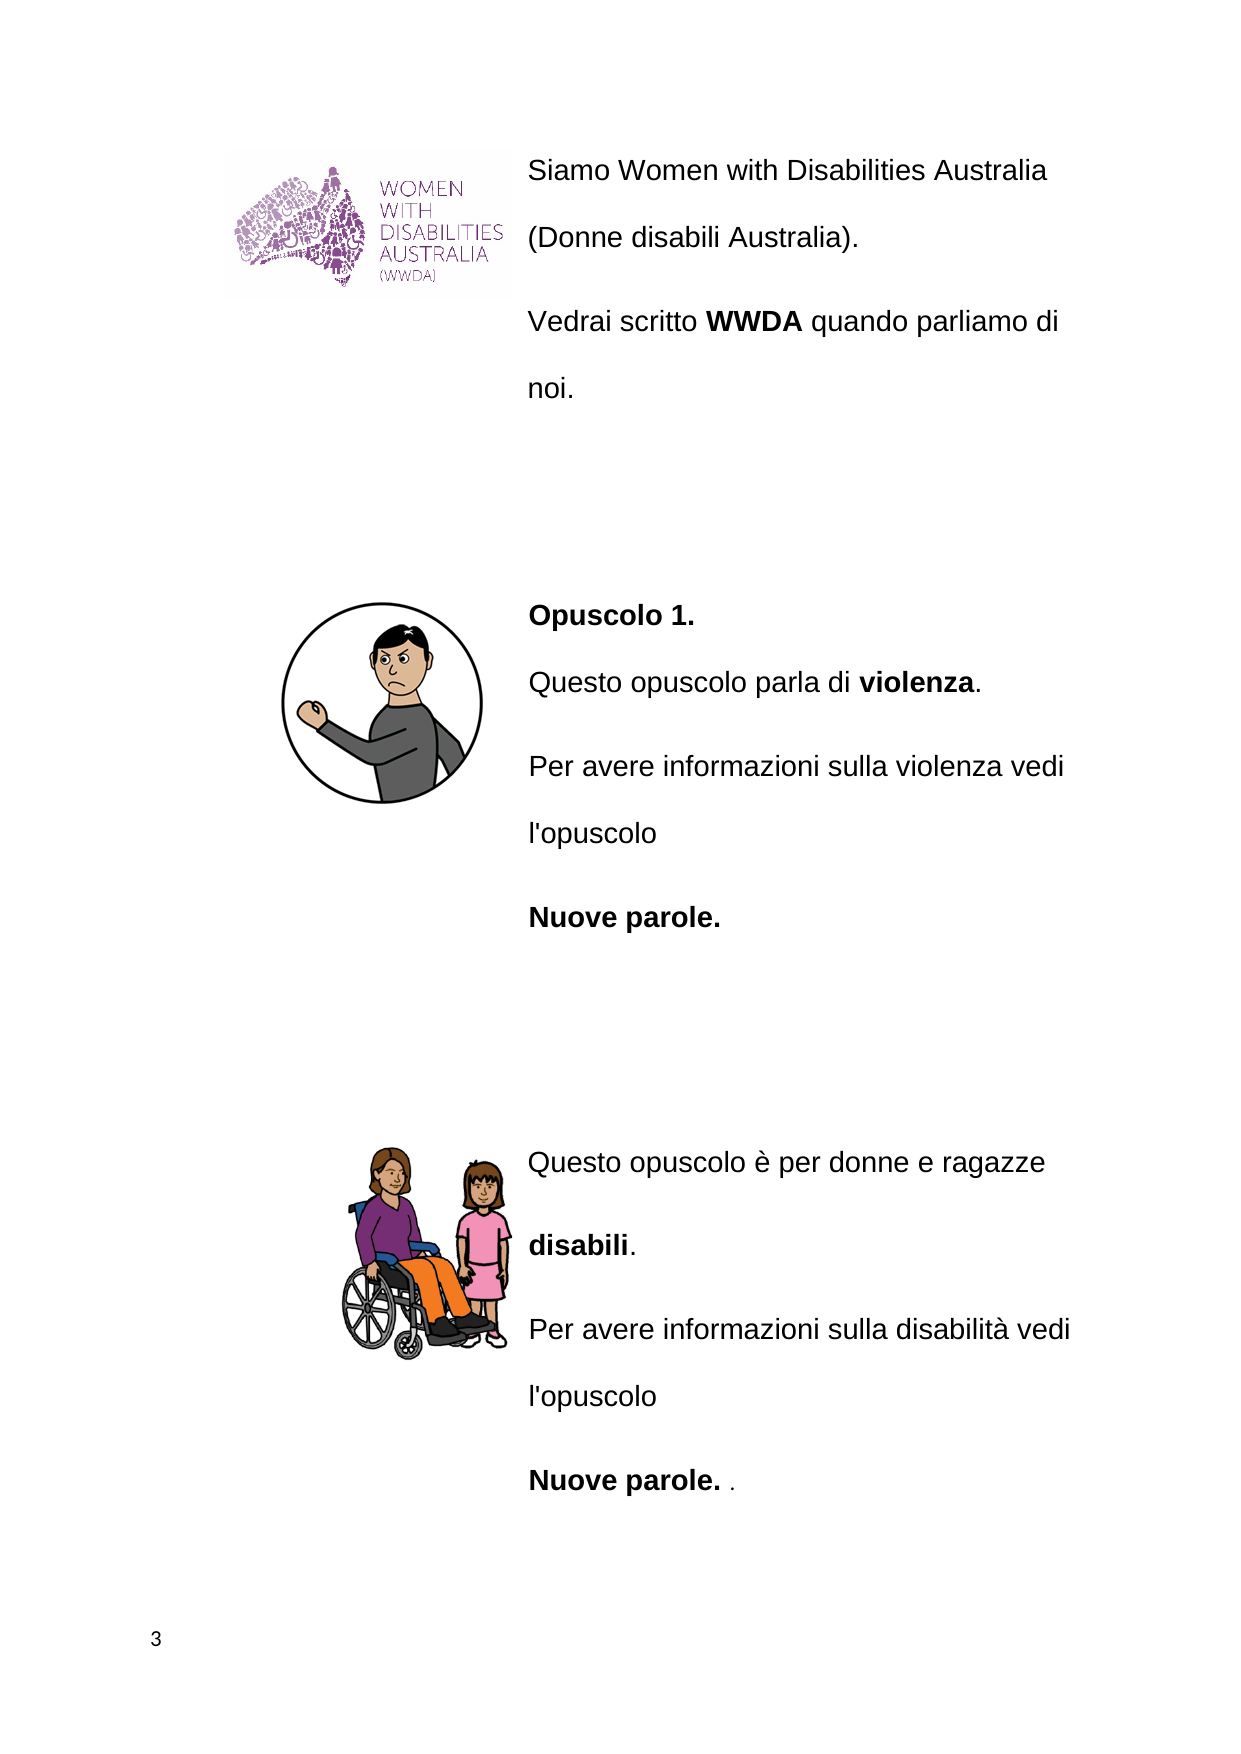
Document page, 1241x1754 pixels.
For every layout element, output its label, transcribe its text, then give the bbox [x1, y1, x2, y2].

table_header [150, 150, 516, 598]
picture [277, 598, 493, 805]
table_cell Questo opuscolo è per donne e ragazze disabili. Per avere informazioni sulla disabilità vedi l'opuscolo Nuove parole. . [516, 1145, 1113, 1539]
picture [335, 1144, 513, 1361]
picture [225, 150, 513, 300]
table_cell [150, 1145, 516, 1539]
table_cell [150, 598, 516, 1144]
table_cell Opuscolo 1. Questo opuscolo parla di violenza. Per avere informazioni sulla violenza vedi l'opuscolo Nuove parole. [516, 598, 1113, 1144]
table_header Siamo Women with Disabilities Australia (Donne disabili Australia). Vedrai scritto WWDA quando parliamo di noi. [516, 150, 1113, 598]
